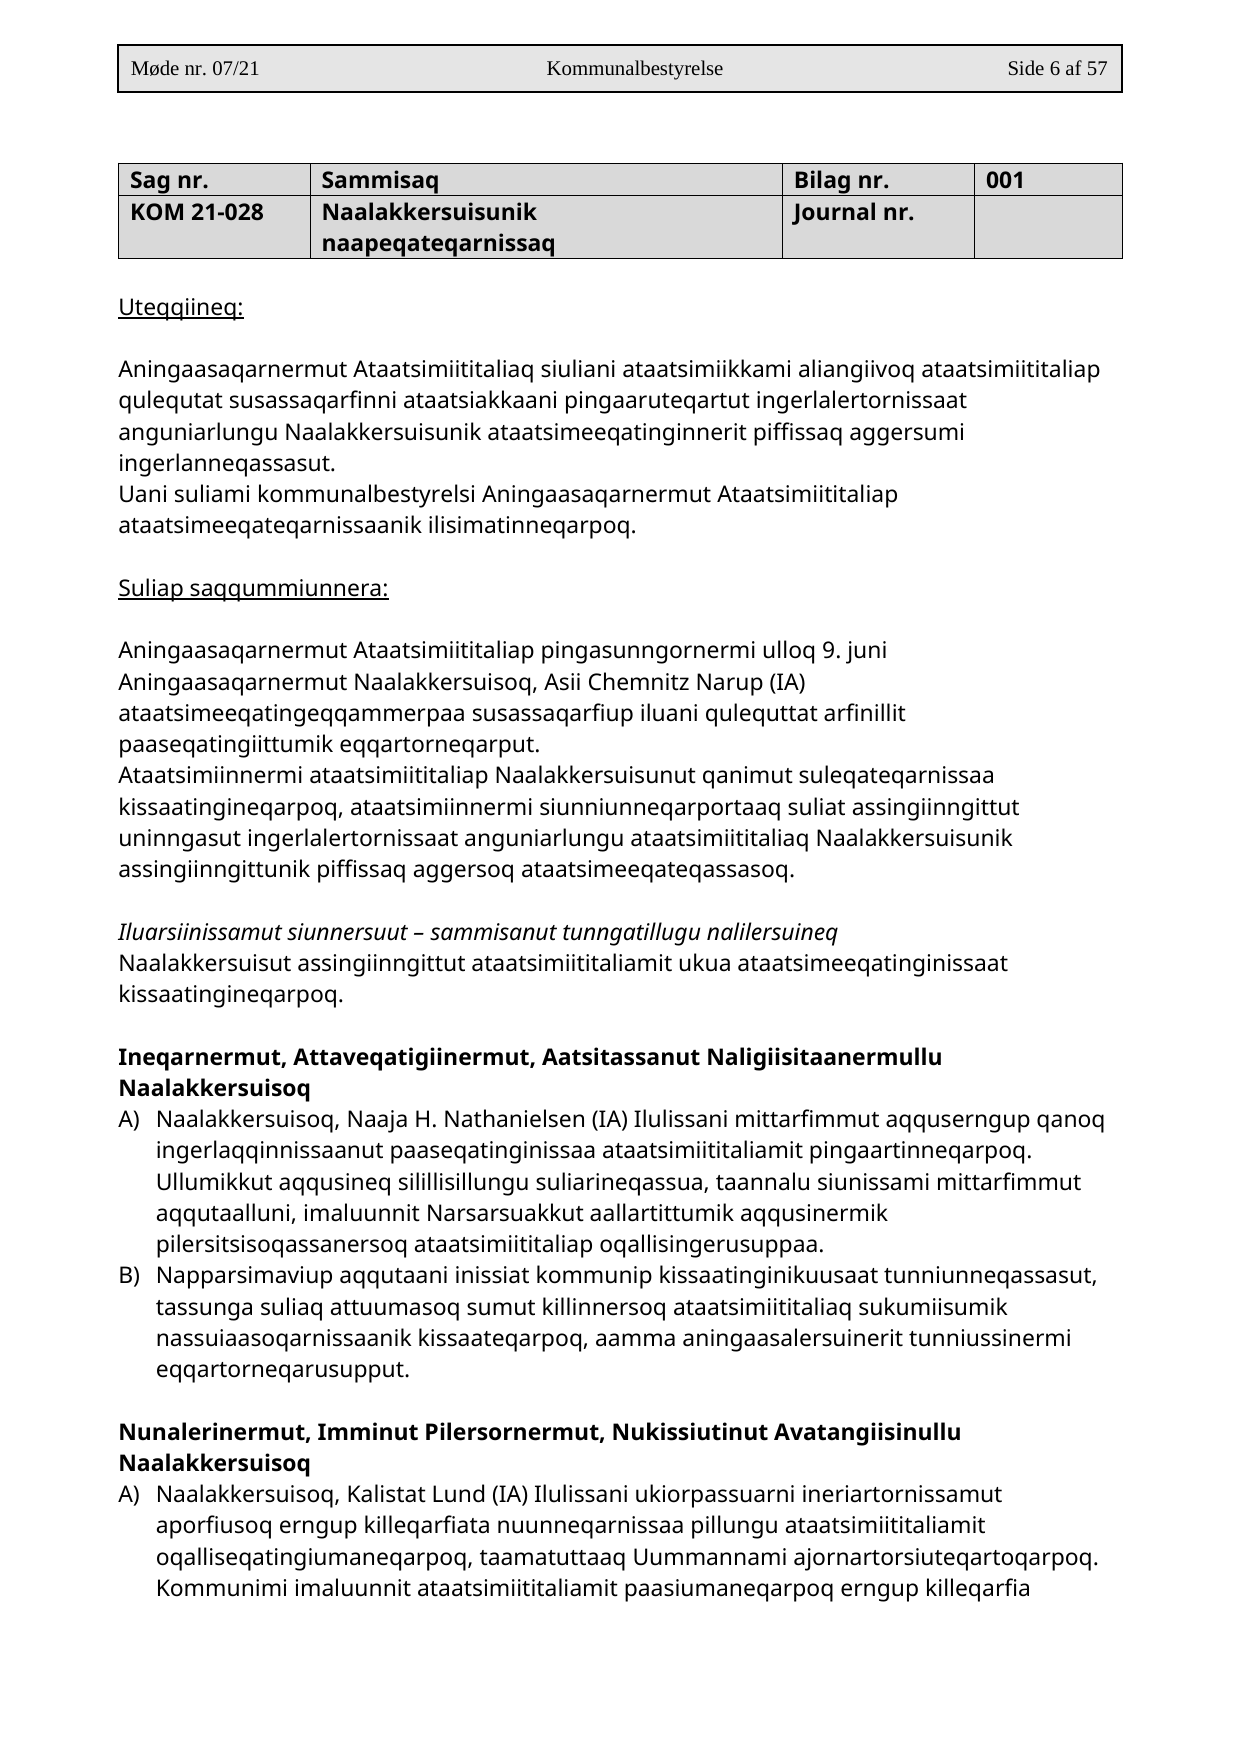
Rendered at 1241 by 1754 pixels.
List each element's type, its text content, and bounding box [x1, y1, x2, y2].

list Naalakkersuisoq, Naaja H. Nathanielsen (IA) Ilulissani mittarfimmut aqquserngup qanoq ingerlaqqinnissaanut paaseqatinginissaa ataatsimiititaliamit pingaartinneqarpoq. [118, 1103, 1122, 1166]
table_header Sag nr. [119, 164, 310, 195]
table_cell KOM 21-028 [119, 196, 310, 258]
text Suliap saqqummiunnera: [118, 572, 1122, 603]
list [156, 1572, 1122, 1603]
list Napparsimaviup aqqutaani inissiat kommunip kissaatinginikuusaat tunniunneqassasut, tassunga suliaq attuumasoq sumut killinnersoq ataatsimiititaliaq sukumiisumik nassuiaasoqarnissaanik kissaateqarpoq, aamma aningaasalersuinerit tunniussinermi eqqartorneqarusupput. [118, 1259, 1122, 1384]
text Uteqqiineq: [118, 291, 1122, 322]
table_cell Naalakkersuisunik naapeqateqarnissaq [311, 196, 782, 258]
table_header Sammisaq [311, 164, 782, 195]
text Aningaasaqarnermut Ataatsimiititaliaq siuliani ataatsimiikkami aliangiivoq ataatsimiititaliap qulequtat susassaqarfinni ataatsiakkaani pingaaruteqartut ingerlalertornissaat anguniarlungu Naalakkersuisunik ataatsimeeqatinginnerit piffissaq aggersumi ingerlanneqassasut. [118, 353, 1122, 478]
text Naalakkersuisut assingiinngittut ataatsimiititaliamit ukua ataatsimeeqatinginissaat kissaatingineqarpoq. [118, 947, 1122, 1009]
text Uani suliami kommunalbestyrelsi Aningaasaqarnermut Ataatsimiititaliap ataatsimeeqateqarnissaanik ilisimatinneqarpoq. [118, 478, 1122, 541]
table_header Bilag nr. [783, 164, 974, 195]
text Ullumikkut aqqusineq silillisillungu suliarineqassua, taannalu siunissami mittarfimmut aqqutaalluni, imaluunnit Narsarsuakkut aallartittumik aqqusinermik pilersitsisoqassanersoq ataatsimiititaliap oqallisingerusuppaa. [156, 1166, 1122, 1259]
text Nunalerinermut, Imminut Pilersornermut, Nukissiutinut Avatangiisinullu Naalakkersuisoq [118, 1416, 1122, 1478]
table_cell Journal nr. [783, 196, 974, 258]
list Naalakkersuisoq, Kalistat Lund (IA) Ilulissani ukiorpassuarni ineriartornissamut aporfiusoq erngup killeqarfiata nuunneqarnissaa pillungu ataatsimiititaliamit oqalliseqatingiumaneqarpoq, taamatuttaaq Uummannami ajornartorsiuteqartoqarpoq. [118, 1478, 1122, 1572]
table_cell [975, 196, 1122, 258]
text Ineqarnermut, Attaveqatigiinermut, Aatsitassanut Naligiisitaanermullu Naalakkersuisoq [118, 1041, 1122, 1103]
text Iluarsiinissamut siunnersuut – sammisanut tunngatillugu nalilersuineq [118, 916, 1122, 947]
text Aningaasaqarnermut Ataatsimiititaliap pingasunngornermi ulloq 9. juni Aningaasaqarnermut Naalakkersuisoq, Asii Chemnitz Narup (IA) ataatsimeeqatingeqqammerpaa susassaqarfiup iluani qulequttat arfinillit paaseqatingiittumik eqqartorneqarput. [118, 634, 1122, 759]
text Ataatsimiinnermi ataatsimiititaliap Naalakkersuisunut qanimut suleqateqarnissaa kissaatingineqarpoq, ataatsimiinnermi siunniunneqarportaaq suliat assingiinngittut uninngasut ingerlalertornissaat anguniarlungu ataatsimiititaliaq Naalakkersuisunik assingiinngittunik piffissaq aggersoq ataatsimeeqateqassasoq. [118, 759, 1122, 884]
table_header 001 [975, 164, 1122, 195]
